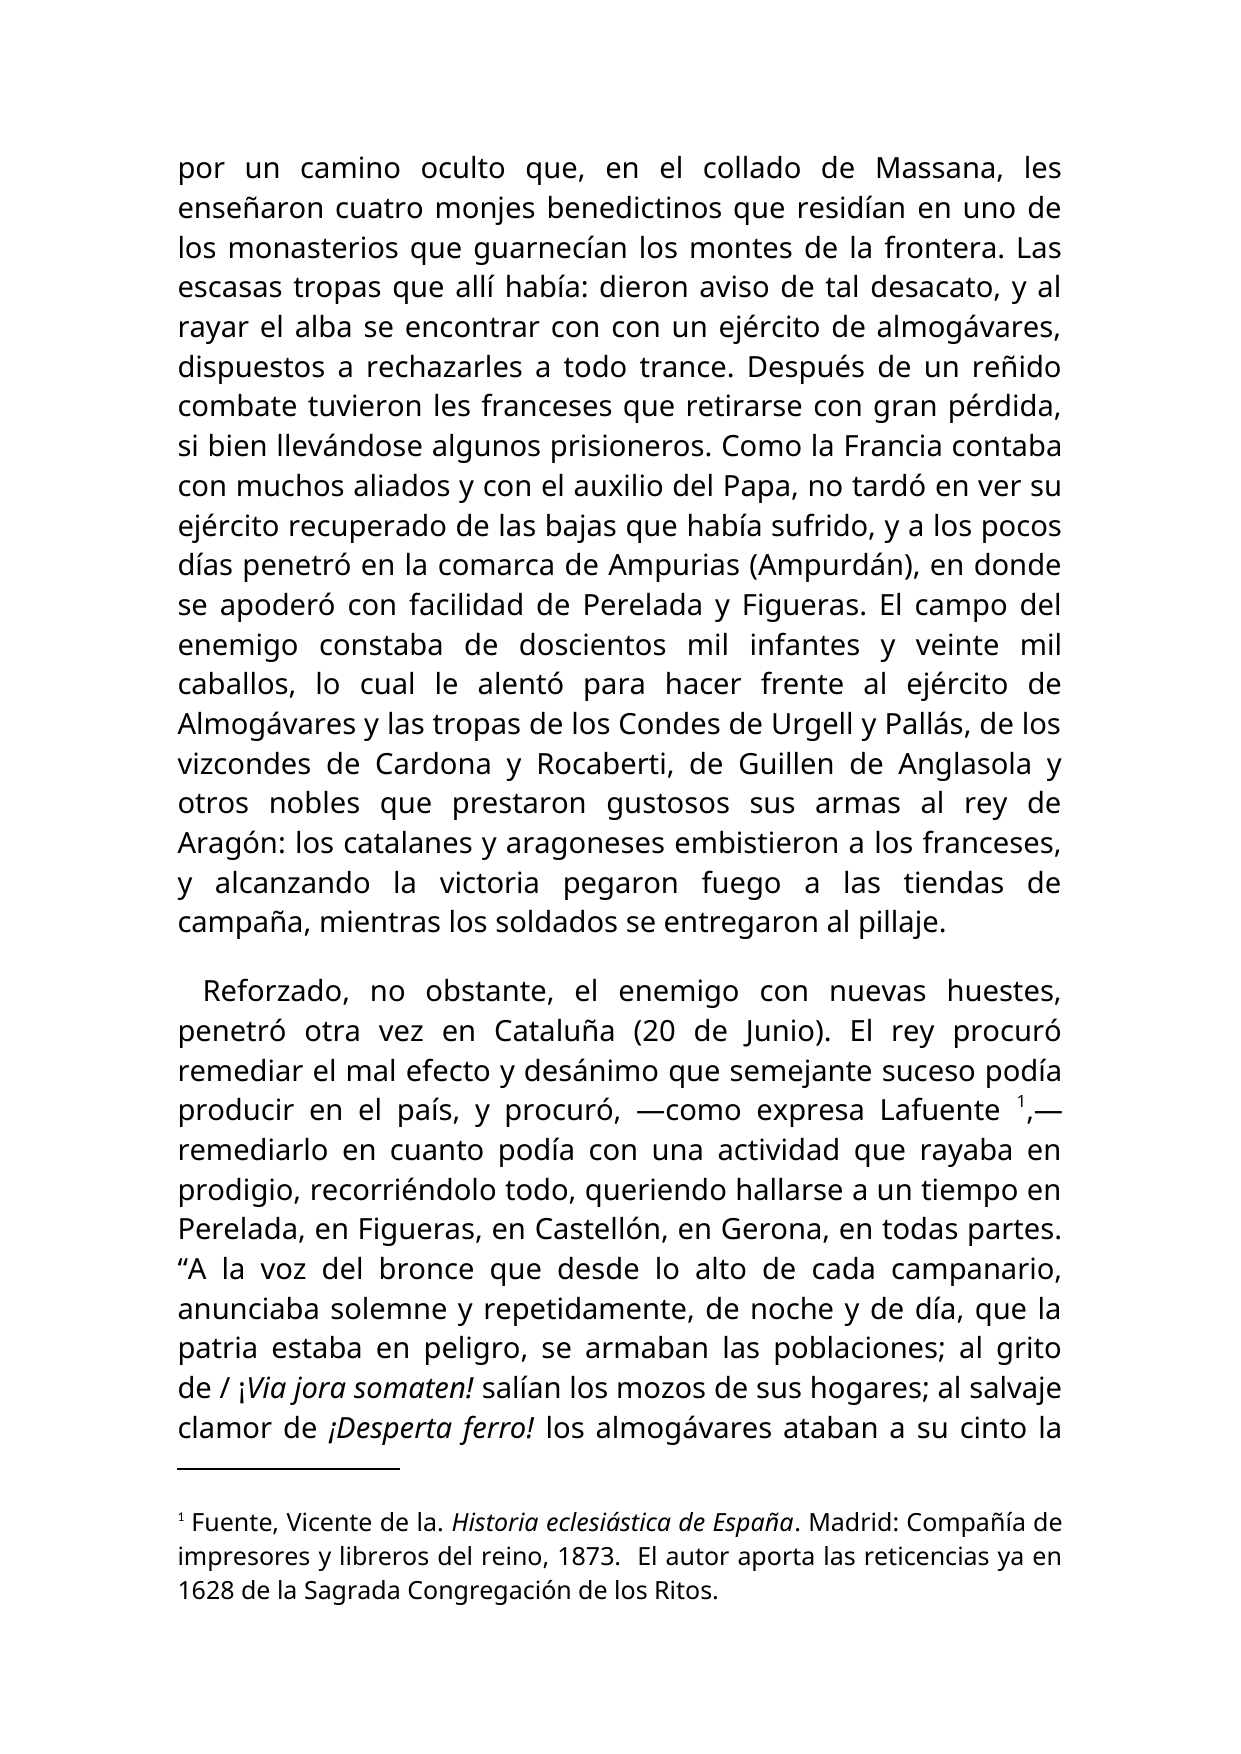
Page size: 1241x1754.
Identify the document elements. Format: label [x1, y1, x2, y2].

text [177, 971, 1063, 1447]
text [177, 148, 1063, 941]
